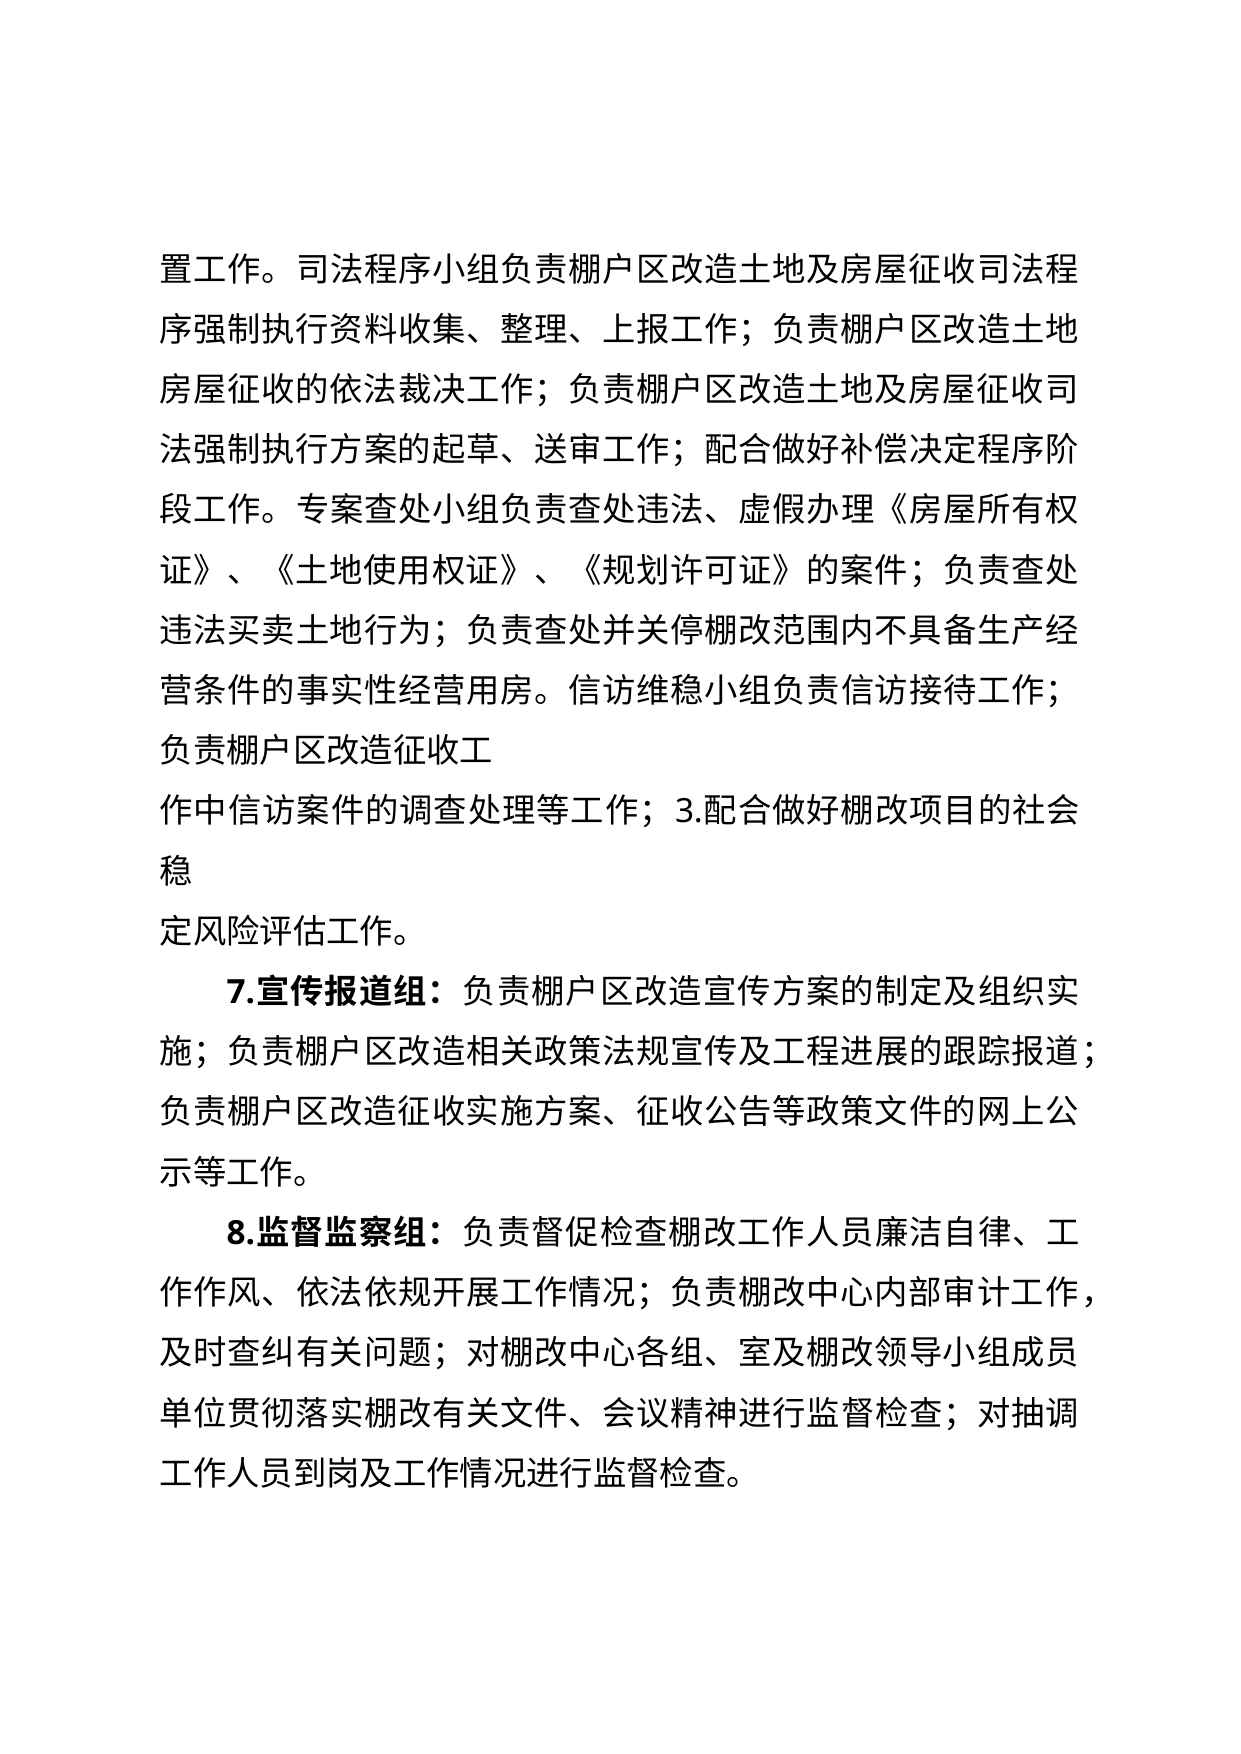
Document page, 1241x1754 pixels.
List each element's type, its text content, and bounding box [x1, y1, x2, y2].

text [159, 233, 1081, 775]
text 作中信访案件的调查处理等工作；3.配合做好棚改项目的社会稳 [159, 775, 1081, 895]
text 8.监督监察组：负责督促检查棚改工作人员廉洁自律、工作作风、依法依规开展工作情况；负责棚改中心内部审计工作，及时查纠有关问题；对棚改中心各组、室及棚改领导小组成员单位贯彻落实棚改有关文件、会议精神进行监督检查；对抽调工作人员到岗及工作情况进行监督检查。 [159, 1196, 1081, 1497]
text 7.宣传报道组：负责棚户区改造宣传方案的制定及组织实施；负责棚户区改造相关政策法规宣传及工程进展的跟踪报道；负责棚户区改造征收实施方案、征收公告等政策文件的网上公示等工作。 [159, 955, 1081, 1196]
text 定风险评估工作。 [159, 895, 1081, 955]
